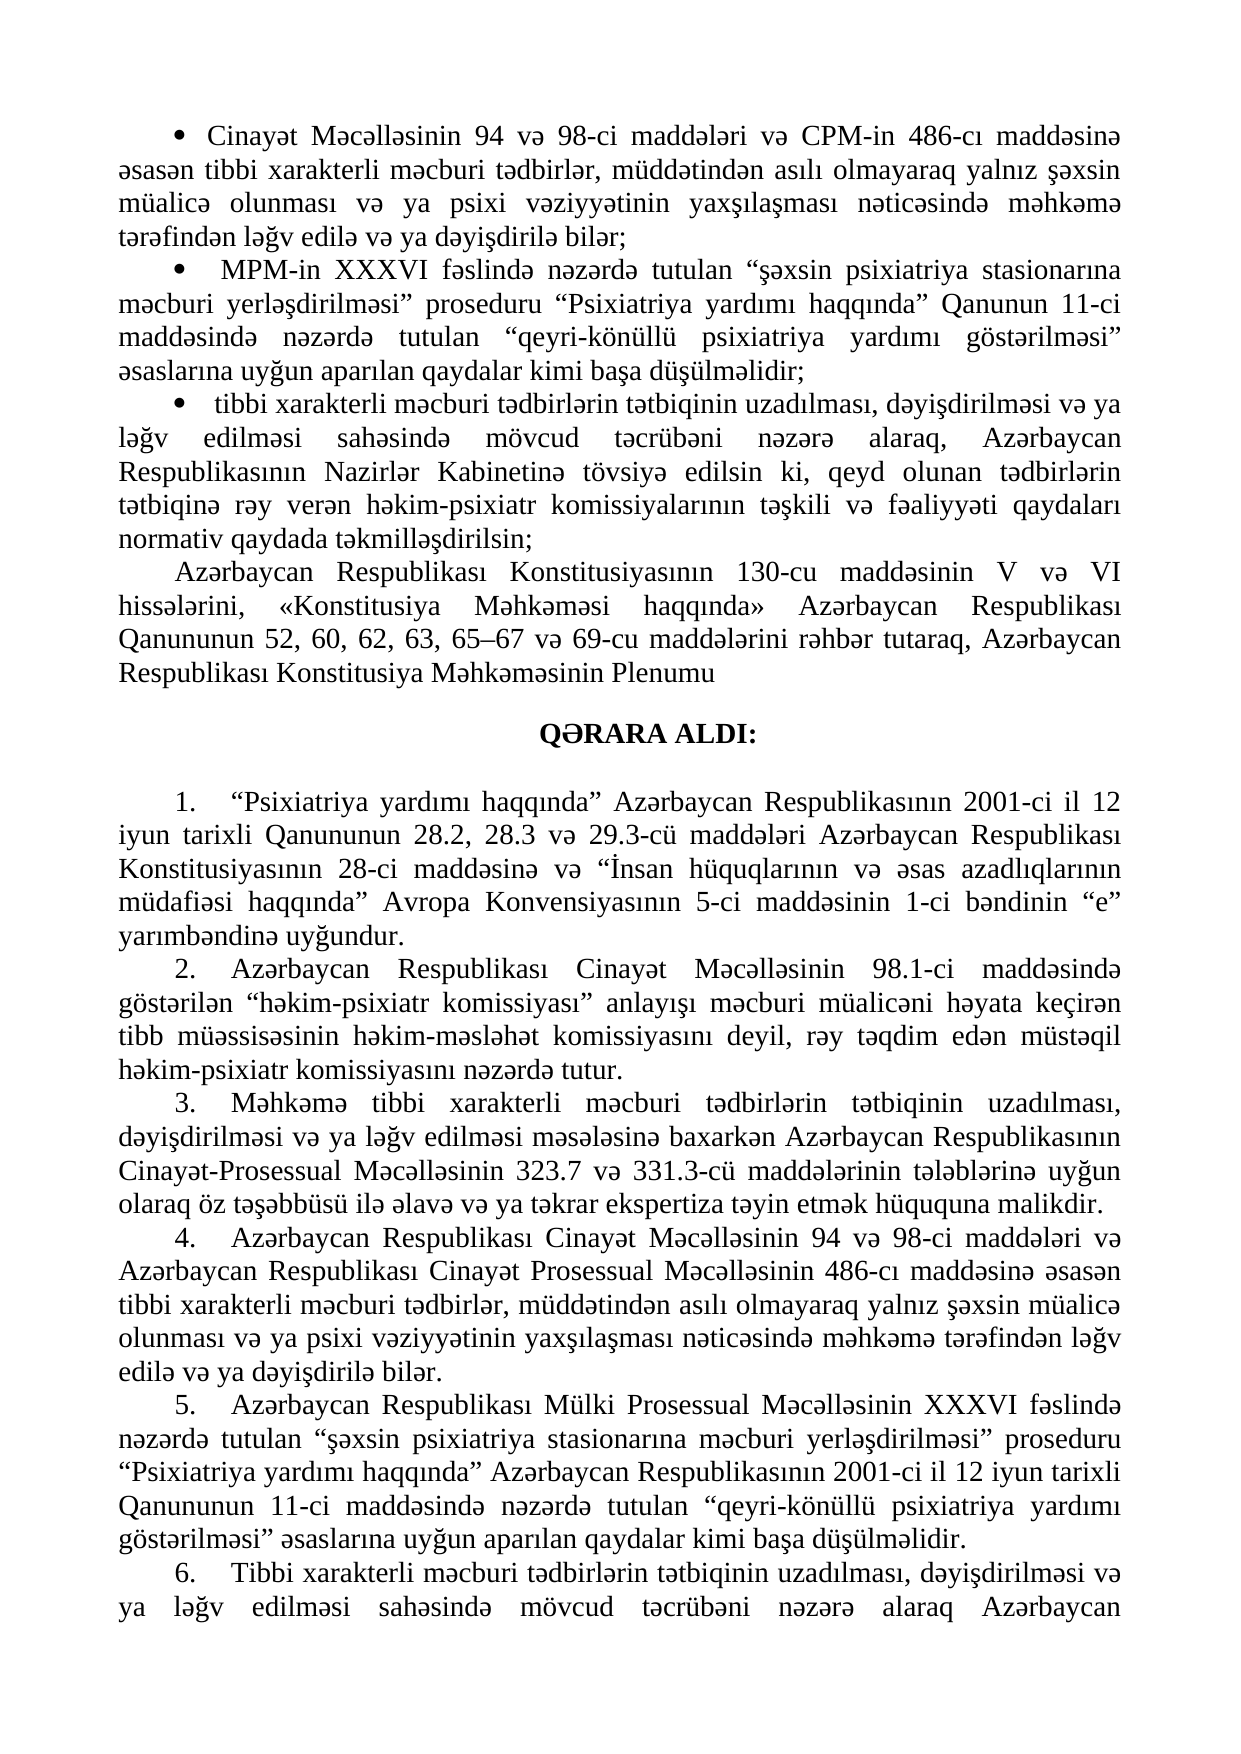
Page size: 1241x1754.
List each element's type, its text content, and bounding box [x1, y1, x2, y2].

list Azərbaycan Respublikası Cinayət Məcəlləsinin 98.1-ci maddəsində göstərilən “həkim-psixiatr komissiyası” anlayışı məcburi müalicəni həyata keçirən tibb müəssisəsinin həkim-məsləhət komissiyasını deyil, rəy təqdim edən müstəqil həkim-psixiatr komissiyasını nəzərdə tutur. [118, 951, 1122, 1086]
list Məhkəmə tibbi xarakterli məcburi tədbirlərin tətbiqinin uzadılması, dəyişdirilməsi və ya ləğv edilməsi məsələsinə baxarkən Azərbaycan Respublikasının Cinayət-Prosessual Məcəlləsinin 323.7 və 331.3-cü maddələrinin tələblərinə uyğun olaraq öz təşəbbüsü ilə əlavə və ya təkrar ekspertiza təyin etmək hüququna malikdir. [118, 1086, 1122, 1220]
list Azərbaycan Respublikası Cinayət Məcəlləsinin 94 və 98-ci maddələri və Azərbaycan Respublikası Cinayət Prosessual Məcəlləsinin 486-cı maddəsinə əsasən tibbi xarakterli məcburi tədbirlər, müddətindən asılı olmayaraq yalnız şəxsin müalicə olunması və ya psixi vəziyyətinin yaxşılaşması nəticəsində məhkəmə tərəfindən ləğv edilə və ya dəyişdirilə bilər. [118, 1220, 1122, 1387]
list “Psixiatriya yardımı haqqında” Azərbaycan Respublikasının 2001-ci il 12 iyun tarixli Qanununun 28.2, 28.3 və 29.3-cü maddələri Azərbaycan Respublikası Konstitusiyasının 28-ci maddəsinə və “İnsan hüquqlarının və əsas azadlıqlarının müdafiəsi haqqında” Avropa Konvensiyasının 5-ci maddəsinin 1-ci bəndinin “e” yarımbəndinə uyğundur. [118, 784, 1122, 951]
list tibbi xarakterli məcburi tədbirlərin tətbiqinin uzadılması, dəyişdirilməsi və ya ləğv edilməsi sahəsində mövcud təcrübəni nəzərə alaraq, Azərbaycan Respublikasının Nazirlər Kabinetinə tövsiyə edilsin ki, qeyd olunan tədbirlərin tətbiqinə rəy verən həkim-psixiatr komissiyalarının təşkili və fəaliyyəti qaydaları normativ qaydada təkmilləşdirilsin; [118, 387, 1122, 554]
list QƏRARA ALDI: [118, 717, 1122, 750]
list Azərbaycan Respublikası Mülki Prosessual Məcəlləsinin XXXVI fəslində nəzərdə tutulan “şəxsin psixiatriya stasionarına məcburi yerləşdirilməsi” proseduru “Psixiatriya yardımı haqqında” Azərbaycan Respublikasının 2001-ci il 12 iyun tarixli Qanununun 11-ci maddəsində nəzərdə tutulan “qeyri-könüllü psixiatriya yardımı göstərilməsi” əsaslarına uyğun aparılan qaydalar kimi başa düşülməlidir. [118, 1387, 1122, 1555]
list Cinayət Məcəlləsinin 94 və 98-ci maddələri və CPM-in 486-cı maddəsinə əsasən tibbi xarakterli məcburi tədbirlər, müddətindən asılı olmayaraq yalnız şəxsin müalicə olunması və ya psixi vəziyyətinin yaxşılaşması nəticəsində məhkəmə tərəfindən ləğv edilə və ya dəyişdirilə bilər; [118, 118, 1122, 252]
list MPM-in XXXVI fəslində nəzərdə tutulan “şəxsin psixiatriya stasionarına məcburi yerləşdirilməsi” proseduru “Psixiatriya yardımı haqqında” Qanunun 11-ci maddəsində nəzərdə tutulan “qeyri-könüllü psixiatriya yardımı göstərilməsi” əsaslarına uyğun aparılan qaydalar kimi başa düşülməlidir; [118, 252, 1122, 387]
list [118, 1555, 1122, 1622]
text Azərbaycan Respublikası Konstitusiyasının 130-cu maddəsinin V və VI hissələrini, «Konstitusiya Məhkəməsi haqqında» Azərbaycan Respublikası Qanununun 52, 60, 62, 63, 65–67 və 69-cu maddələrini rəhbər tutaraq, Azərbaycan Respublikası Konstitusiya Məhkəməsinin Plenumu [118, 554, 1122, 689]
